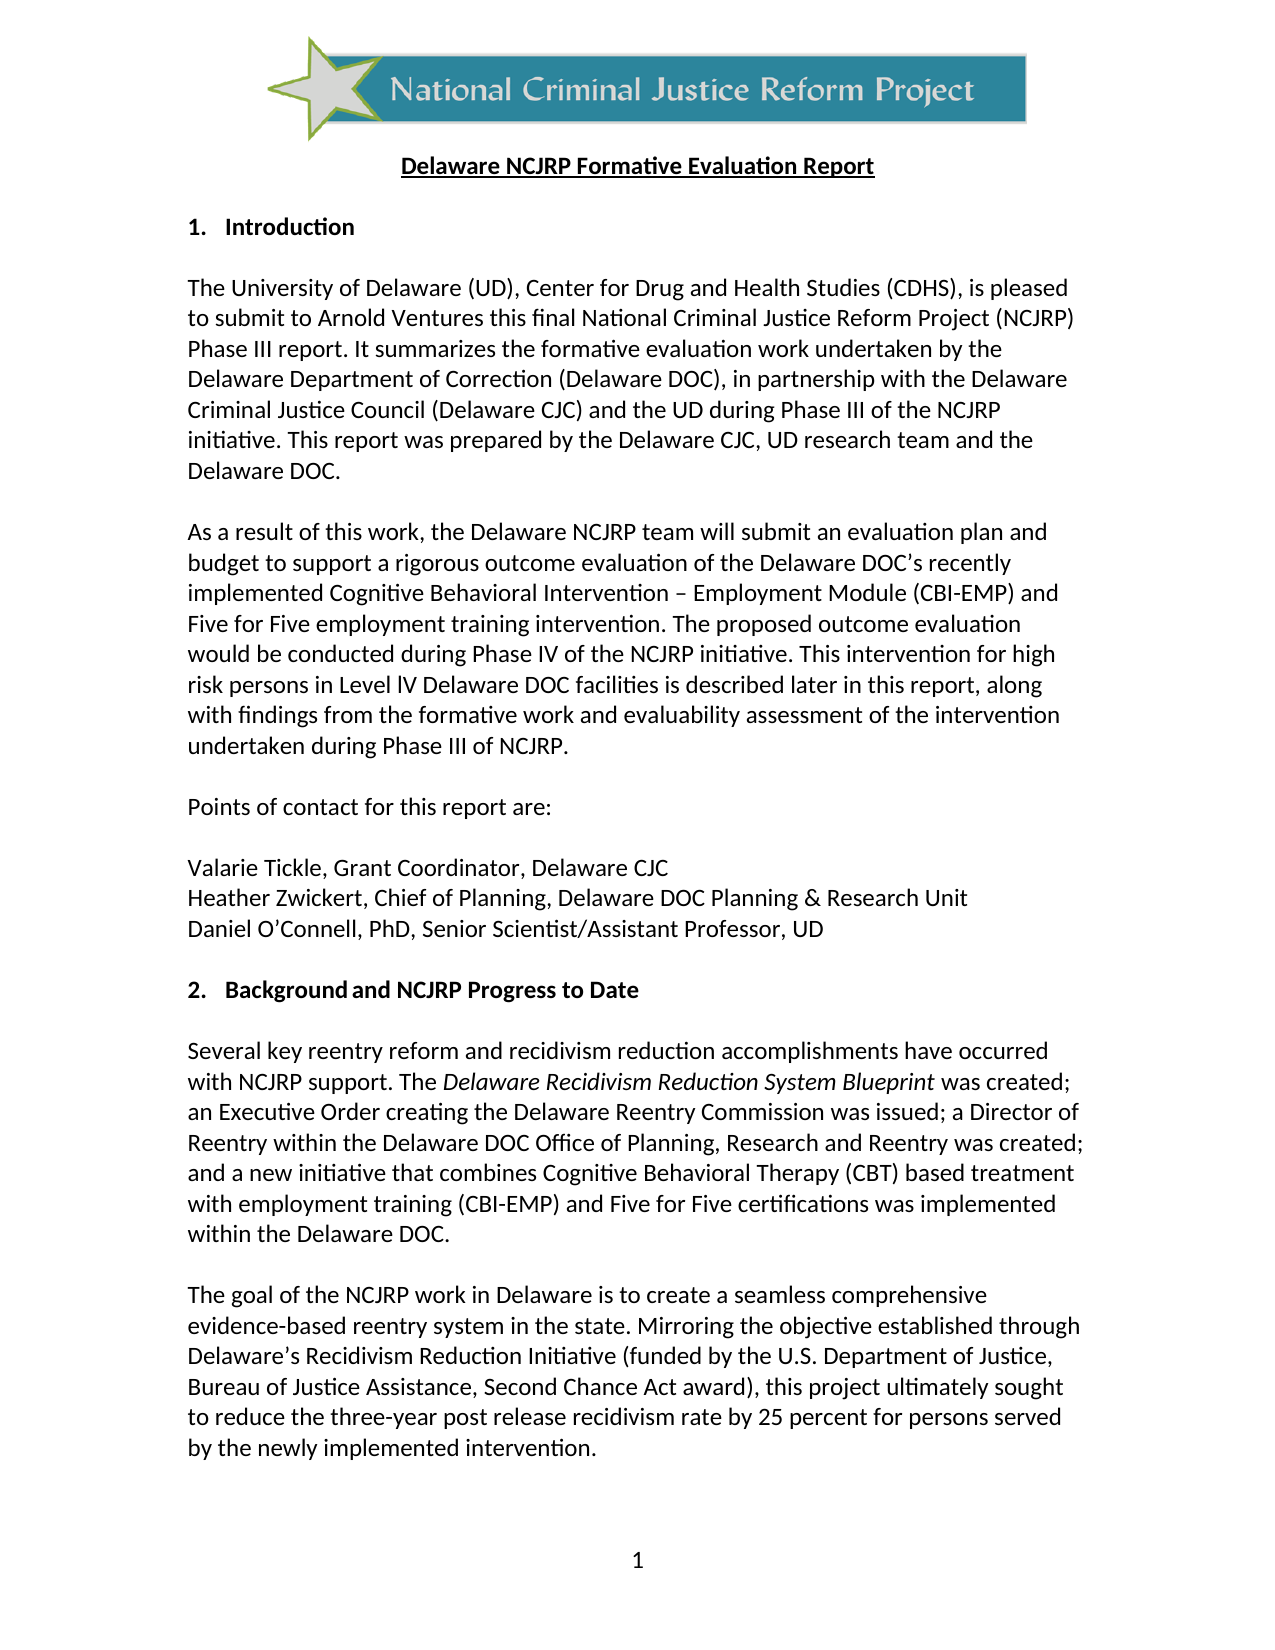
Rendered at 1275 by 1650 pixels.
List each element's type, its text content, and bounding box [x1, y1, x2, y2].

text As a result of this work, the Delaware NCJRP team will submit an evaluation plan and budget to support a rigorous outcome evaluation of the Delaware DOC’s recently implemented Cognitive Behavioral Intervention – Employment Module (CBI-EMP) and Five for Five employment training intervention. The proposed outcome evaluation would be conducted during Phase IV of the NCJRP initiative. This intervention for high risk persons in Level lV Delaware DOC facilities is described later in this report, along with findings from the formative work and evaluability assessment of the intervention undertaken during Phase III of NCJRP. [187, 516, 1087, 760]
list Background and NCJRP Progress to Date [187, 974, 1087, 1004]
text The goal of the NCJRP work in Delaware is to create a seamless comprehensive evidence-based reentry system in the state. Mirroring the objective established through Delaware’s Recidivism Reduction Initiative (funded by the U.S. Department of Justice, Bureau of Justice Assistance, Second Chance Act award), this project ultimately sought to reduce the three-year post release recidivism rate by 25 percent for persons served by the newly implemented intervention. [187, 1279, 1087, 1462]
text Points of contact for this report are: [187, 791, 1087, 821]
list Introduction [187, 211, 1087, 242]
text Delaware NCJRP Formative Evaluation Report [187, 150, 1087, 181]
text The University of Delaware (UD), Center for Drug and Health Studies (CDHS), is pleased to submit to Arnold Ventures this final National Criminal Justice Reform Project (NCJRP) Phase III report. It summarizes the formative evaluation work undertaken by the Delaware Department of Correction (Delaware DOC), in partnership with the Delaware Criminal Justice Council (Delaware CJC) and the UD during Phase III of the NCJRP initiative. This report was prepared by the Delaware CJC, UD research team and the Delaware DOC. [187, 272, 1087, 486]
text Daniel O’Connell, PhD, Senior Scientist/Assistant Professor, UD [187, 913, 1087, 943]
text Heather Zwickert, Chief of Planning, Delaware DOC Planning & Research Unit [187, 882, 1087, 913]
text Several key reentry reform and recidivism reduction accomplishments have occurred with NCJRP support. The Delaware Recidivism Reduction System Blueprint was created; an Executive Order creating the Delaware Reentry Commission was issued; a Director of Reentry within the Delaware DOC Office of Planning, Research and Reentry was created; and a new initiative that combines Cognitive Behavioral Therapy (CBT) based treatment with employment training (CBI-EMP) and Five for Five certifications was implemented within the Delaware DOC. [187, 1035, 1087, 1249]
picture [267, 34, 1027, 143]
text Valarie Tickle, Grant Coordinator, Delaware CJC [187, 852, 1087, 882]
